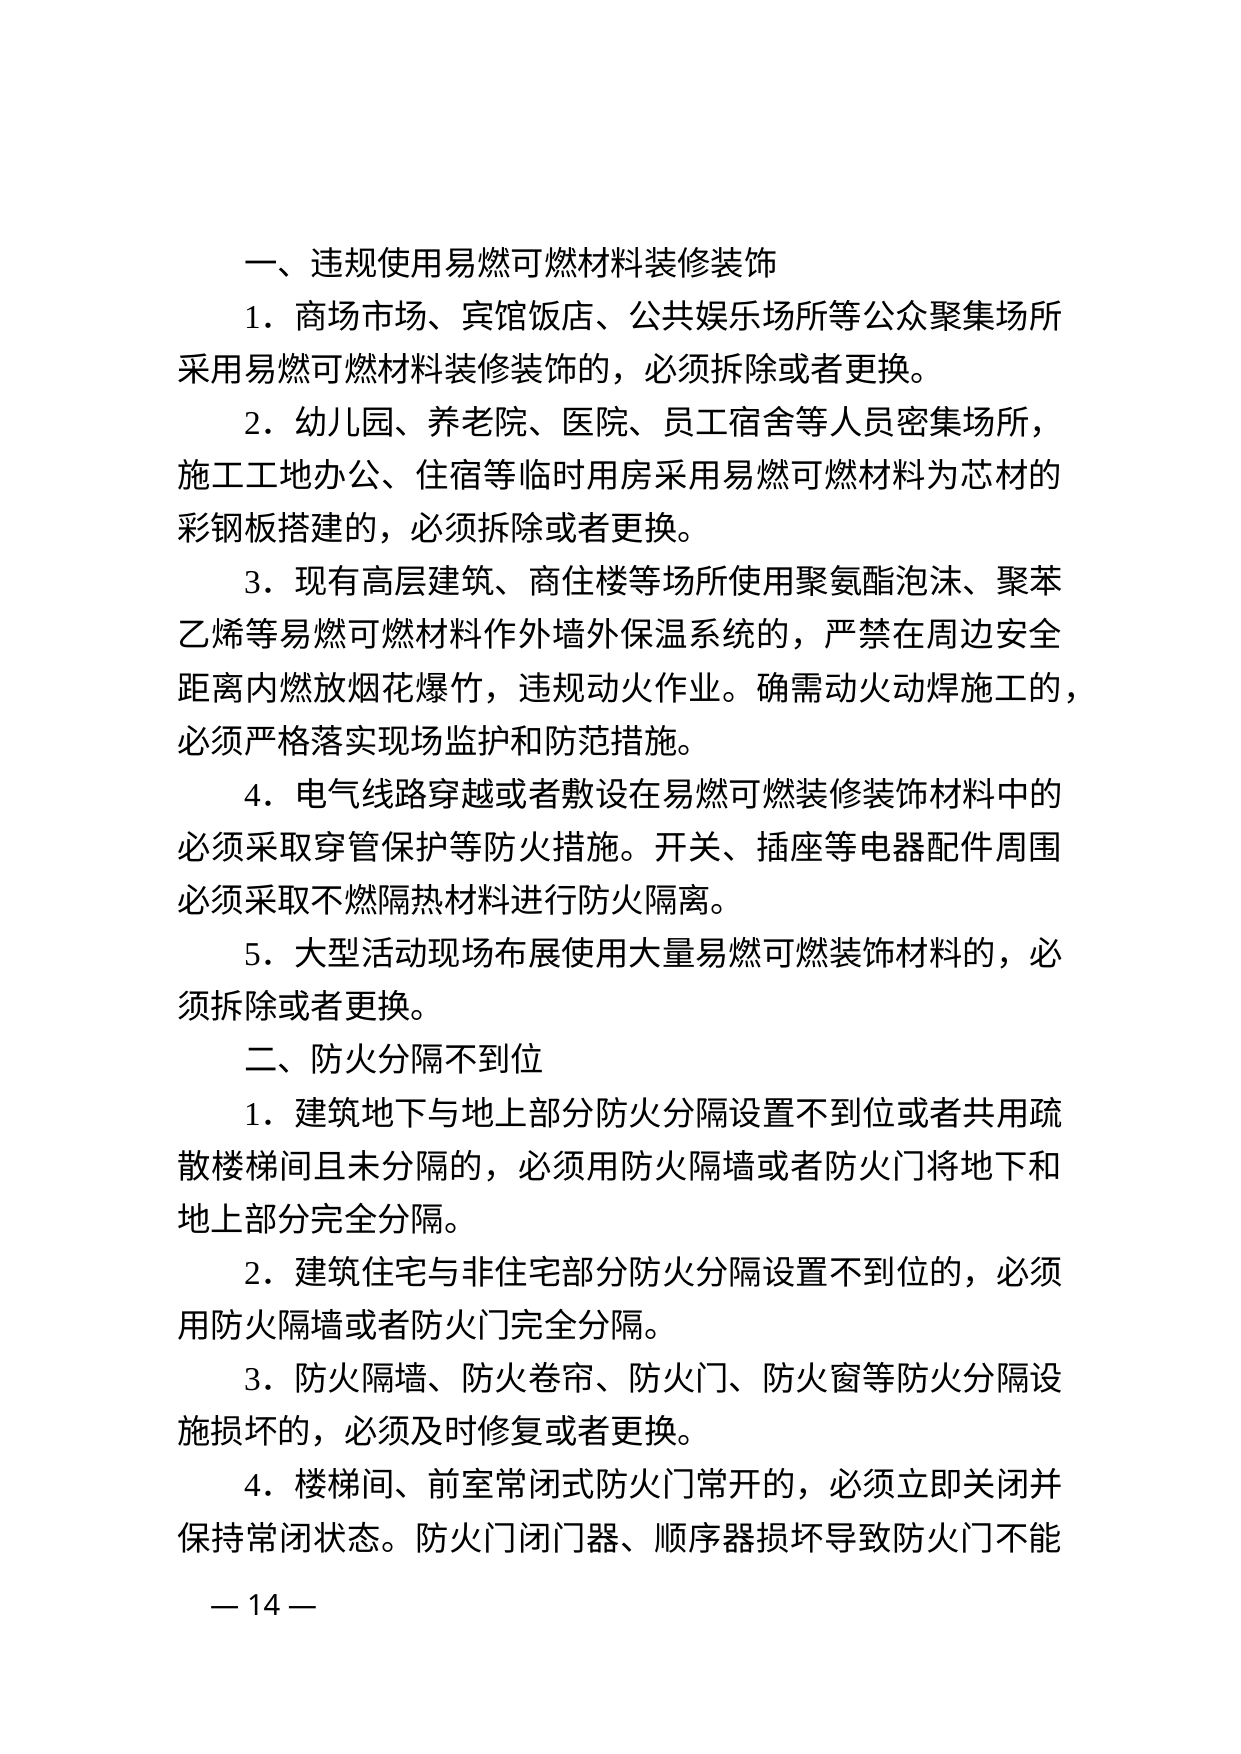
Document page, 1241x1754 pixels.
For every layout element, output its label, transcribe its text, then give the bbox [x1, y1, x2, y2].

text 3．防火隔墙、防火卷帘、防火门、防火窗等防火分隔设施损坏的，必须及时修复或者更换。 [177, 1348, 1063, 1454]
text 1．商场市场、宾馆饭店、公共娱乐场所等公众聚集场所采用易燃可燃材料装修装饰的，必须拆除或者更换。 [177, 286, 1063, 392]
text 5．大型活动现场布展使用大量易燃可燃装饰材料的，必须拆除或者更换。 [177, 923, 1063, 1029]
text 1．建筑地下与地上部分防火分隔设置不到位或者共用疏散楼梯间且未分隔的，必须用防火隔墙或者防火门将地下和地上部分完全分隔。 [177, 1082, 1063, 1242]
text 一、违规使用易燃可燃材料装修装饰 [177, 232, 1063, 286]
text 3．现有高层建筑、商住楼等场所使用聚氨酯泡沫、聚苯乙烯等易燃可燃材料作外墙外保温系统的，严禁在周边安全距离内燃放烟花爆竹，违规动火作业。确需动火动焊施工的，必须严格落实现场监护和防范措施。 [177, 551, 1063, 764]
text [177, 1454, 1063, 1561]
text 二、防火分隔不到位 [177, 1029, 1063, 1082]
text 4．电气线路穿越或者敷设在易燃可燃装修装饰材料中的，必须采取穿管保护等防火措施。开关、插座等电器配件周围必须采取不燃隔热材料进行防火隔离。 [177, 764, 1063, 923]
text 2．建筑住宅与非住宅部分防火分隔设置不到位的，必须用防火隔墙或者防火门完全分隔。 [177, 1242, 1063, 1348]
text 2．幼儿园、养老院、医院、员工宿舍等人员密集场所，施工工地办公、住宿等临时用房采用易燃可燃材料为芯材的彩钢板搭建的，必须拆除或者更换。 [177, 392, 1063, 551]
